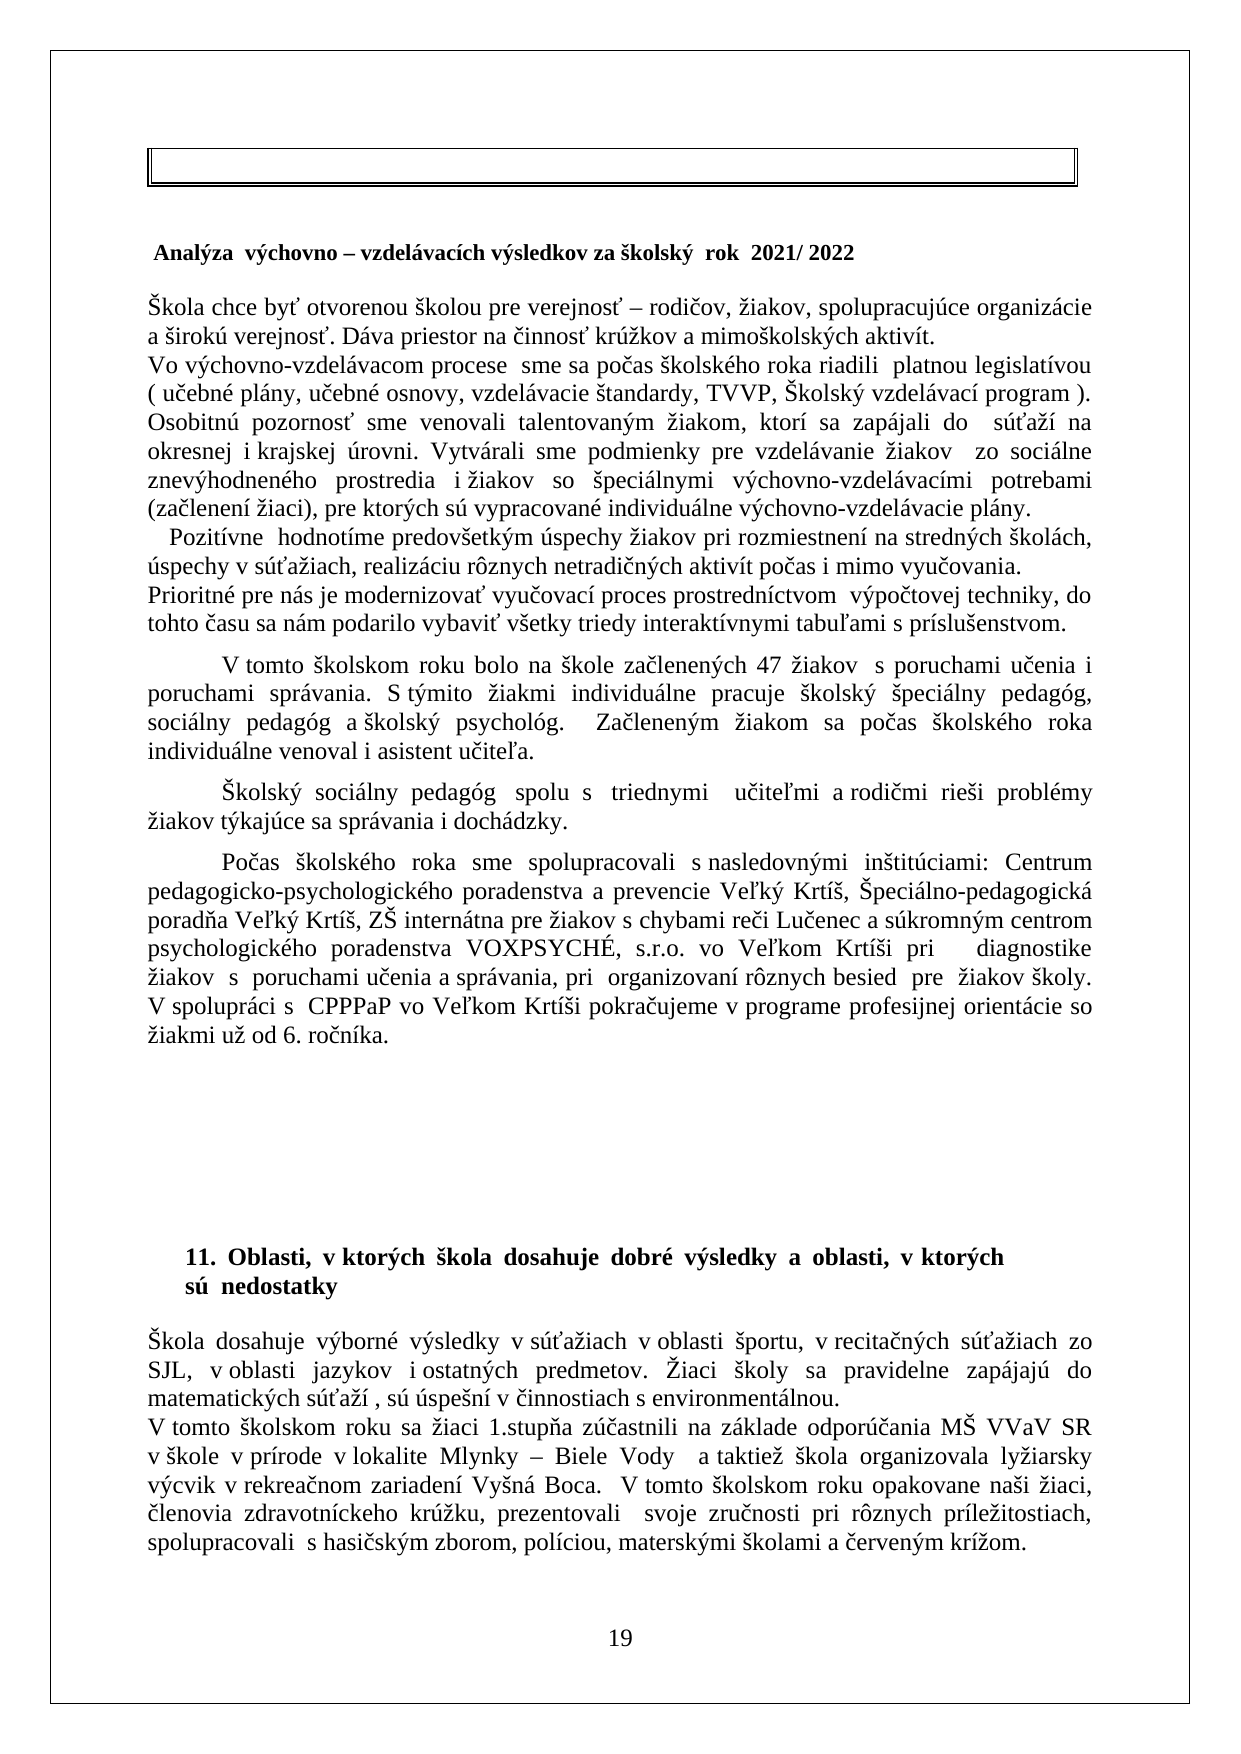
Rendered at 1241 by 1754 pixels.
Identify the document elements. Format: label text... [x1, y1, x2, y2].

text Pozitívne hodnotíme predovšetkým úspechy žiakov pri rozmiestnení na stredných školách, úspechy v súťažiach, realizáciu rôznych netradičných aktivít počas i mimo vyučovania. [147, 522, 1093, 580]
text Analýza výchovno – vzdelávacích výsledkov za školský rok 2021/ 2022 [147, 239, 1004, 266]
text V tomto školskom roku bolo na škole začlenených 47 žiakov s poruchami učenia i poruchami správania. S týmito žiakmi individuálne pracuje školský špeciálny pedagóg, sociálny pedagóg a školský psychológ. Začleneným žiakom sa počas školského roka individuálne venoval i asistent učiteľa. [147, 650, 1093, 765]
text Školský sociálny pedagóg spolu s triednymi učiteľmi a rodičmi rieši problémy žiakov týkajúce sa správania i dochádzky. [147, 777, 1093, 835]
text V tomto školskom roku sa žiaci 1.stupňa zúčastnili na základe odporúčania MŠ VVaV SR v škole v prírode v lokalite Mlynky – Biele Vody a taktiež škola organizovala lyžiarsky výcvik v rekreačnom zariadení Vyšná Boca. V tomto školskom roku opakovane naši žiaci, členovia zdravotníckeho krúžku, prezentovali svoje zručnosti pri rôznych príležitostiach, spolupracovali s hasičským zborom, políciou, materskými školami a červeným krížom. [147, 1412, 1093, 1556]
text 11. Oblasti, v ktorých škola dosahuje dobré výsledky a oblasti, v ktorých sú nedostatky [185, 1242, 1004, 1300]
text Vo výchovno-vzdelávacom procese sme sa počas školského roka riadili platnou legislatívou ( učebné plány, učebné osnovy, vzdelávacie štandardy, TVVP, Školský vzdelávací program ). Osobitnú pozornosť sme venovali talentovaným žiakom, ktorí sa zapájali do súťaží na okresnej i krajskej úrovni. Vytvárali sme podmienky pre vzdelávanie žiakov zo sociálne znevýhodneného prostredia i žiakov so špeciálnymi výchovno-vzdelávacími potrebami (začlenení žiaci), pre ktorých sú vypracované individuálne výchovno-vzdelávacie plány. [147, 350, 1093, 522]
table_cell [152, 149, 1074, 182]
text Prioritné pre nás je modernizovať vyučovací proces prostredníctvom výpočtovej techniky, do tohto času sa nám podarilo vybaviť všetky triedy interaktívnymi tabuľami s príslušenstvom. [147, 580, 1093, 637]
text Počas školského roka sme spolupracovali s nasledovnými inštitúciami: Centrum pedagogicko-psychologického poradenstva a prevencie Veľký Krtíš, Špeciálno-pedagogická poradňa Veľký Krtíš, ZŠ internátna pre žiakov s chybami reči Lučenec a súkromným centrom psychologického poradenstva VOXPSYCHÉ, s.r.o. vo Veľkom Krtíši pri diagnostike žiakov s poruchami učenia a správania, pri organizovaní rôznych besied pre žiakov školy. V spolupráci s CPPPaP vo Veľkom Krtíši pokračujeme v programe profesijnej orientácie so žiakmi už od 6. ročníka. [147, 847, 1093, 1048]
text Škola dosahuje výborné výsledky v súťažiach v oblasti športu, v recitačných súťažiach zo SJL, v oblasti jazykov i ostatných predmetov. Žiaci školy sa pravidelne zapájajú do matematických súťaží , sú úspešní v činnostiach s environmentálnou. [147, 1326, 1093, 1412]
text Škola chce byť otvorenou školou pre verejnosť – rodičov, žiakov, spolupracujúce organizácie a širokú verejnosť. Dáva priestor na činnosť krúžkov a mimoškolských aktivít. [147, 292, 1093, 350]
